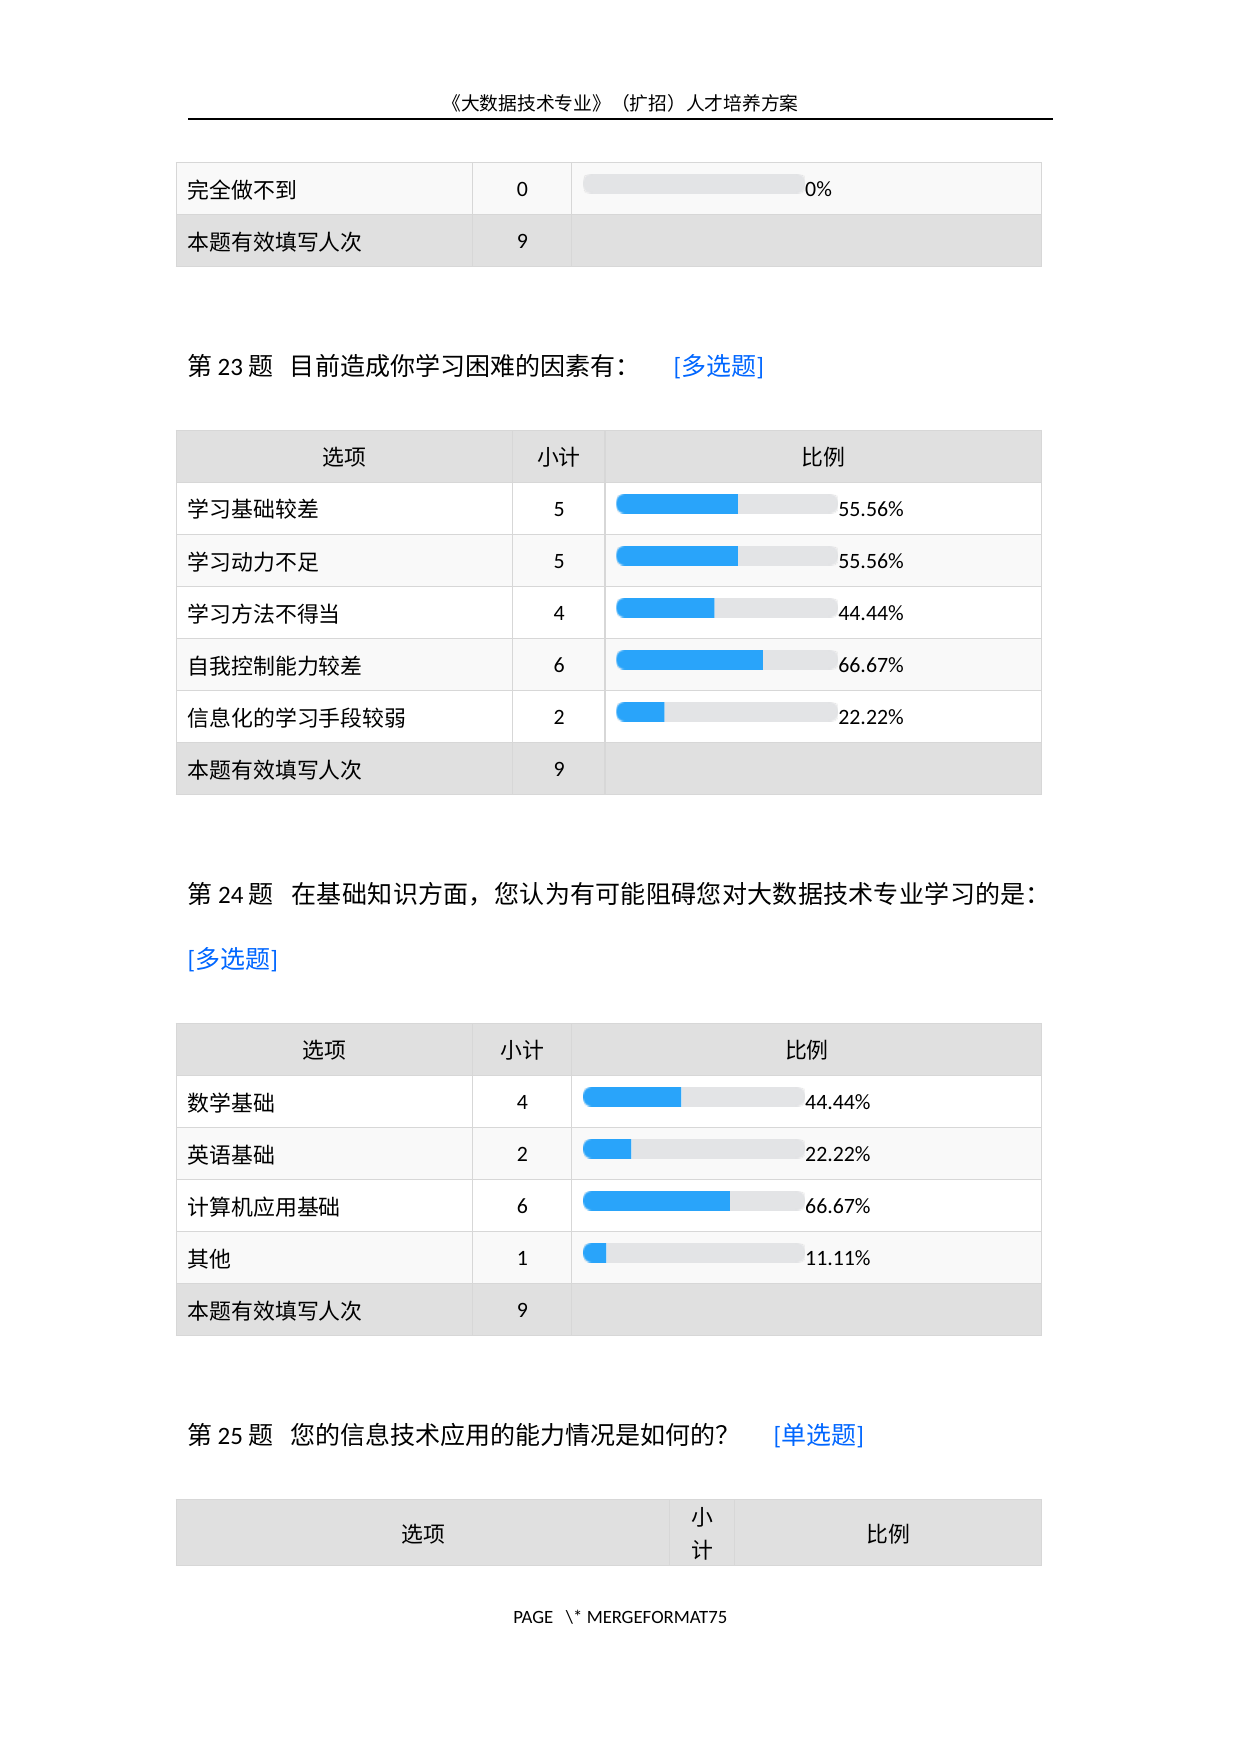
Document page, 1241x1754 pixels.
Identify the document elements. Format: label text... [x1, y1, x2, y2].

table_header 小计 [670, 1500, 734, 1565]
picture [583, 1243, 805, 1263]
table_cell 学习动力不足 [177, 535, 512, 586]
table_cell 4 [513, 587, 604, 638]
table_cell 完全做不到 [177, 163, 472, 214]
table_cell 1 [473, 1232, 571, 1283]
table_cell [606, 743, 1041, 794]
table_cell 9 [473, 1284, 571, 1335]
table_cell 9 [473, 215, 571, 266]
table_cell 本题有效填写人次 [177, 215, 472, 266]
picture [616, 598, 838, 618]
table_cell 学习方法不得当 [177, 587, 512, 638]
table_header 选项 [177, 431, 512, 482]
table_cell 计算机应用基础 [177, 1180, 472, 1231]
table_cell 55.56% [606, 483, 1041, 534]
picture [583, 1191, 805, 1211]
table_cell 其他 [177, 1232, 472, 1283]
table_cell 本题有效填写人次 [177, 743, 512, 794]
table_cell [572, 215, 1041, 266]
table_cell 5 [513, 483, 604, 534]
table_cell 2 [473, 1128, 571, 1179]
table_cell 11.11% [572, 1232, 1041, 1283]
picture [616, 494, 838, 514]
text 第23题 目前造成你学习困难的因素有： [多选题] [187, 332, 1053, 397]
table_cell 信息化的学习手段较弱 [177, 691, 512, 742]
table_cell 数学基础 [177, 1076, 472, 1127]
table_header 选项 [177, 1500, 669, 1565]
table_cell 0% [572, 163, 1041, 214]
table_cell 2 [513, 691, 604, 742]
table_cell 5 [513, 535, 604, 586]
table_cell [572, 1284, 1041, 1335]
picture [616, 546, 838, 566]
table_cell 本题有效填写人次 [177, 1284, 472, 1335]
table_header 选项 [177, 1024, 472, 1075]
table_header 比例 [572, 1024, 1041, 1075]
table_cell 22.22% [572, 1128, 1041, 1179]
picture [583, 1087, 805, 1107]
table_header 比例 [606, 431, 1041, 482]
table_cell 22.22% [606, 691, 1041, 742]
text 第24题 在基础知识方面，您认为有可能阻碍您对大数据技术专业学习的是： [多选题] [187, 860, 1053, 990]
table_header 比例 [735, 1500, 1041, 1565]
picture [616, 702, 838, 722]
table_cell 自我控制能力较差 [177, 639, 512, 690]
text 第25题 您的信息技术应用的能力情况是如何的？ [单选题] [187, 1401, 1053, 1466]
table_cell 英语基础 [177, 1128, 472, 1179]
picture [583, 1139, 805, 1159]
picture [583, 174, 805, 194]
table_cell 9 [513, 743, 604, 794]
table_cell 6 [513, 639, 604, 690]
table_cell 0 [473, 163, 571, 214]
table_header 小计 [473, 1024, 571, 1075]
table_cell 6 [473, 1180, 571, 1231]
table_header 小计 [513, 431, 604, 482]
table_cell 44.44% [606, 587, 1041, 638]
table_cell 66.67% [606, 639, 1041, 690]
table_cell 66.67% [572, 1180, 1041, 1231]
picture [616, 650, 838, 670]
table_cell 55.56% [606, 535, 1041, 586]
table_cell 4 [473, 1076, 571, 1127]
table_cell 学习基础较差 [177, 483, 512, 534]
table_cell 44.44% [572, 1076, 1041, 1127]
